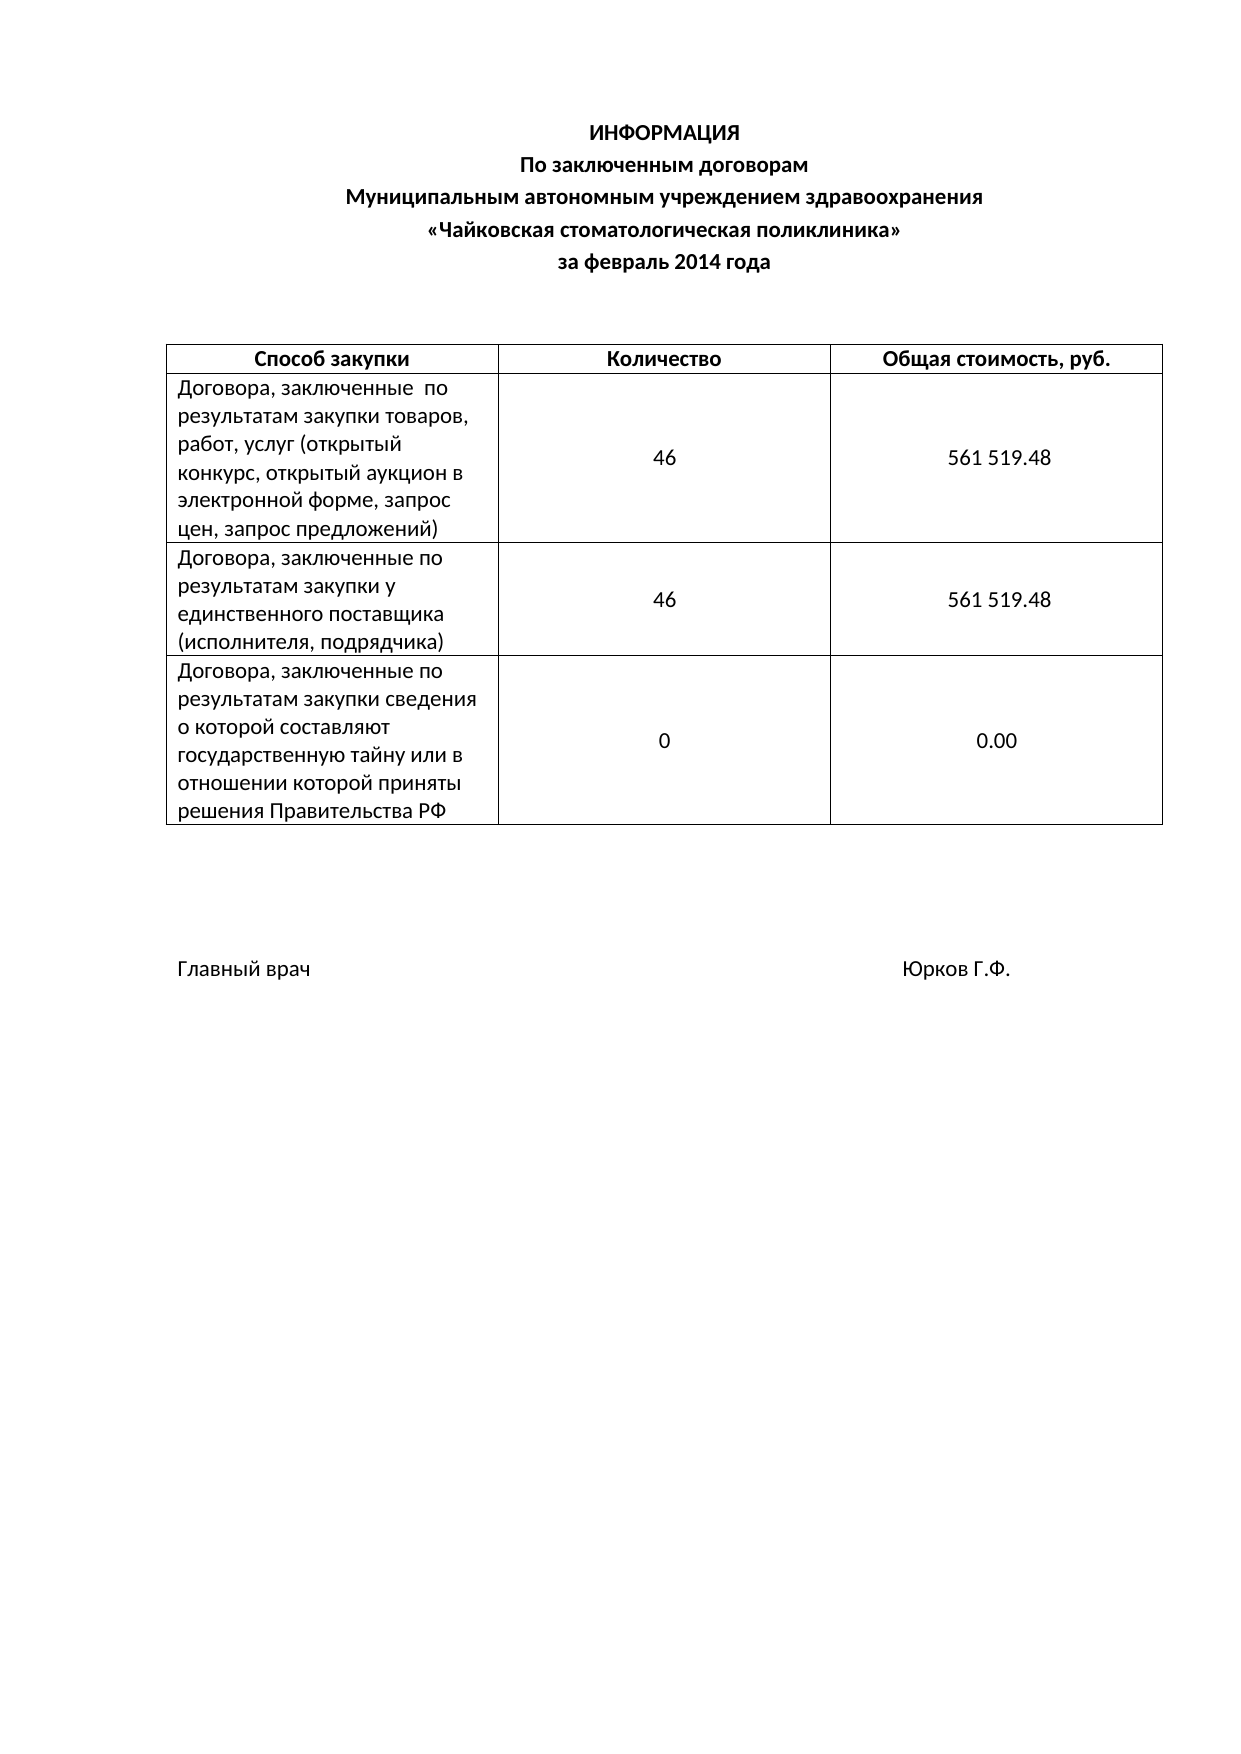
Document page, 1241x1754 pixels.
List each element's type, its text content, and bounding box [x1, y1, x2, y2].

text за февраль 2014 года [177, 247, 1152, 275]
table_cell 46 [499, 374, 830, 542]
text Главный врач Юрков Г.Ф. [177, 954, 1152, 982]
table_header Количество [499, 345, 830, 372]
table_header Общая стоимость, руб. [831, 345, 1162, 372]
table_header Способ закупки [167, 345, 498, 372]
text «Чайковская стоматологическая поликлиника» [177, 215, 1152, 243]
table_cell Договора, заключенные по результатам закупки у единственного поставщика (исполнителя, подрядчика) [167, 543, 498, 655]
text Муниципальным автономным учреждением здравоохранения [177, 182, 1152, 211]
table_cell 561 519.48 [831, 543, 1162, 655]
table_cell 46 [499, 543, 830, 655]
table_cell Договора, заключенные по результатам закупки товаров, работ, услуг (открытый конкурс, открытый аукцион в электронной форме, запрос цен, запрос предложений) [167, 374, 498, 542]
table_cell 0 [499, 656, 830, 824]
table_cell 561 519.48 [831, 374, 1162, 542]
table_cell Договора, заключенные по результатам закупки сведения о которой составляют государственную тайну или в отношении которой приняты решения Правительства РФ [167, 656, 498, 824]
table_cell 0.00 [831, 656, 1162, 824]
text По заключенным договорам [177, 150, 1152, 178]
text ИНФОРМАЦИЯ [177, 118, 1152, 146]
